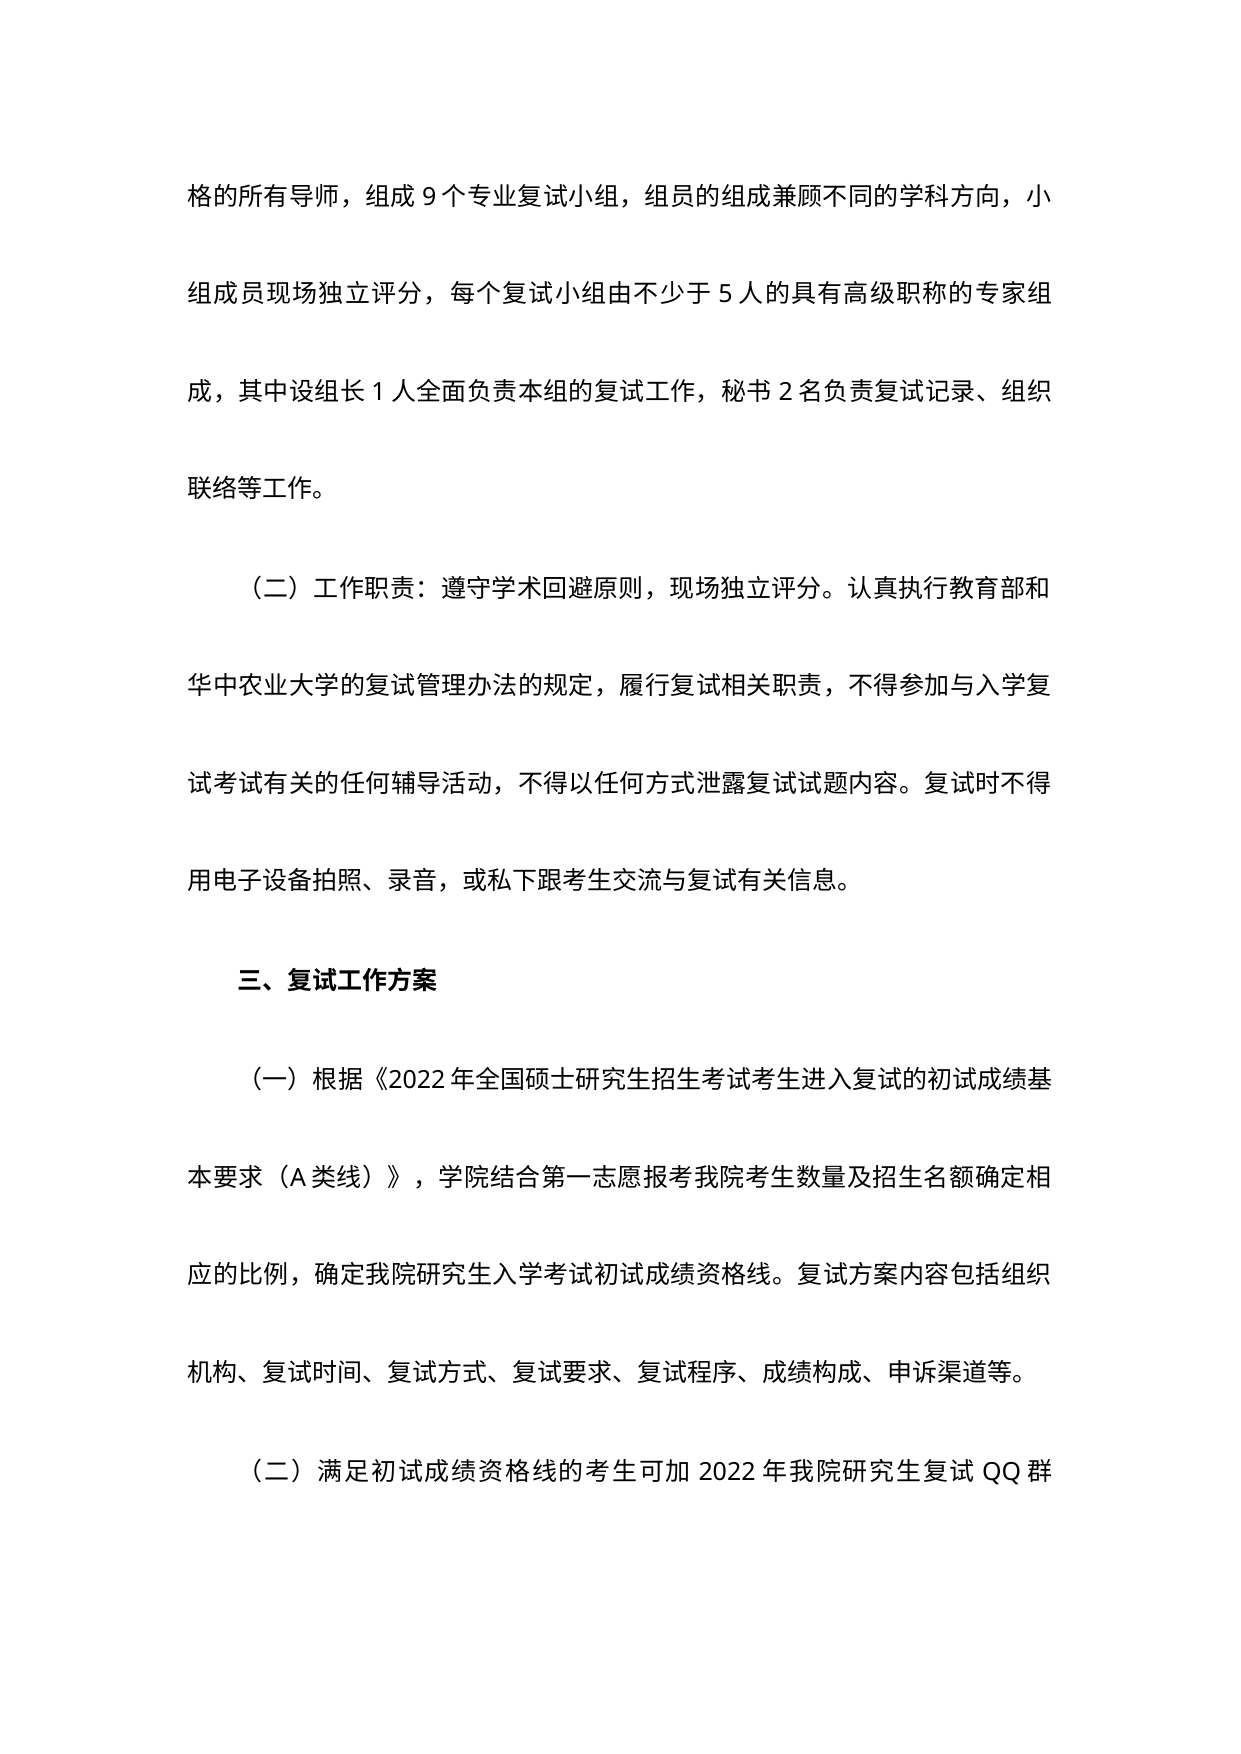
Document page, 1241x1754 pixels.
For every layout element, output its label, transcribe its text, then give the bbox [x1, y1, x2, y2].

text 三、复试工作方案 [187, 946, 1053, 1011]
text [187, 1437, 1053, 1502]
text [187, 162, 1053, 519]
text （一）根据《2022年全国硕士研究生招生考试考生进入复试的初试成绩基本要求（A类线）》，学院结合第一志愿报考我院考生数量及招生名额确定相应的比例，确定我院研究生入学考试初试成绩资格线。复试方案内容包括组织机构、复试时间、复试方式、复试要求、复试程序、成绩构成、申诉渠道等。 [187, 1045, 1053, 1403]
text （二）工作职责：遵守学术回避原则，现场独立评分。认真执行教育部和华中农业大学的复试管理办法的规定，履行复试相关职责，不得参加与入学复试考试有关的任何辅导活动，不得以任何方式泄露复试试题内容。复试时不得用电子设备拍照、录音，或私下跟考生交流与复试有关信息。 [187, 554, 1053, 911]
